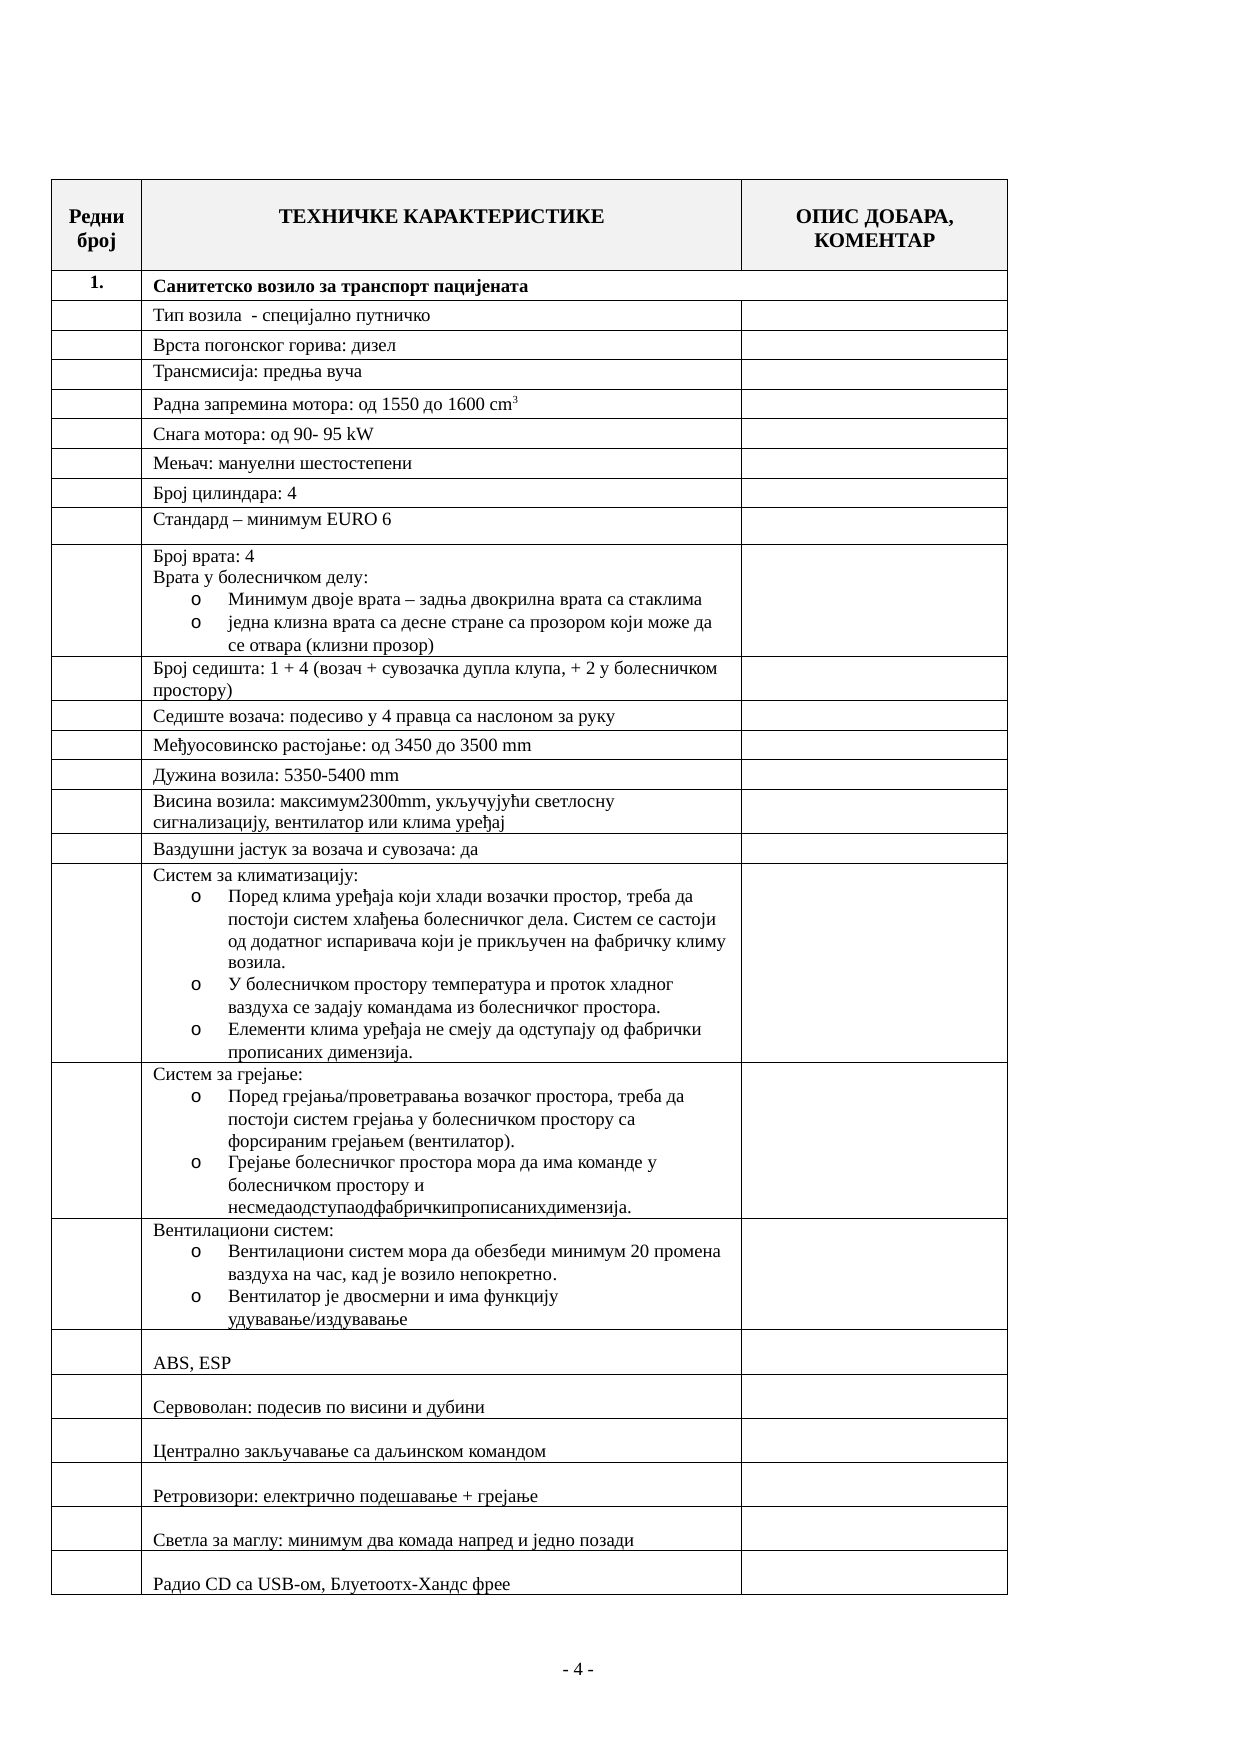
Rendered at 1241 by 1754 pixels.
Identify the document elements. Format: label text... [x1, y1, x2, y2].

table_cell [742, 834, 1007, 862]
table_cell [52, 1219, 141, 1329]
table_cell 1. [52, 271, 141, 300]
table_cell [742, 508, 1007, 544]
table_cell [52, 1463, 141, 1506]
table_cell [742, 1330, 1007, 1373]
table_cell [742, 1375, 1007, 1418]
table_cell [52, 834, 141, 862]
table_cell [742, 390, 1007, 418]
table_cell [742, 1463, 1007, 1506]
table_cell [742, 731, 1007, 759]
table_cell Централно закључавање са даљинском командом [142, 1419, 741, 1462]
table_cell Снага мотора: од 90- 95 kW [142, 419, 741, 448]
table_cell Број цилиндара: 4 [142, 479, 741, 507]
table_cell [742, 1507, 1007, 1550]
table_cell [52, 731, 141, 759]
table_header ТЕХНИЧКЕ КАРАКТЕРИСТИКЕ [142, 180, 741, 270]
table_cell [52, 790, 141, 833]
table_cell [52, 360, 141, 389]
table_cell Ваздушни јастук за возача и сувозача: да [142, 834, 741, 862]
table_cell [52, 864, 141, 1062]
table_cell Стандард – минимум EURO 6 [142, 508, 741, 544]
table_header ОПИС ДОБАРА, КОМЕНТАР [742, 180, 1007, 270]
table_cell Светла за маглу: минимум два комада напред и једно позади [142, 1507, 741, 1550]
table_cell [52, 301, 141, 329]
table_cell [742, 331, 1007, 359]
table_cell Међуосовинско растојање: од 3450 до 3500 mm [142, 731, 741, 759]
table_cell Врста погонског горива: дизел [142, 331, 741, 359]
table_cell [742, 657, 1007, 700]
table_cell [52, 331, 141, 359]
table_cell Систем за климатизацију: Поред клима уређаја који хлади возачки простор, треба да постоји систем хлађења болесничког дела. Систем се састоји од додатног испаривача који је прикључен на фабричку климу возила. У болесничком простору температура и проток хладног ваздуха се задају командама из болесничког простора. Елементи клима уређаја не смеју да одступају од фабрички прописаних димензија. [142, 864, 741, 1062]
table_cell Вентилациони систем: Вентилациони систем мора да обезбеди минимум 20 промена ваздуха на час, кад је возило непокретно. Вентилатор је двосмерни и има функцију удувавање/издувавање [142, 1219, 741, 1329]
table_cell [742, 1219, 1007, 1329]
table_cell Сервоволан: подесив по висини и дубини [142, 1375, 741, 1418]
table_cell [742, 790, 1007, 833]
table_cell [52, 1551, 141, 1594]
table_cell Број седишта: 1 + 4 (возач + сувозачка дупла клупа, + 2 у болесничком простору) [142, 657, 741, 700]
table_cell [742, 1063, 1007, 1217]
table_cell [742, 545, 1007, 656]
table_cell [52, 1375, 141, 1418]
table_cell [742, 360, 1007, 389]
table_cell [52, 701, 141, 729]
table_cell [52, 760, 141, 789]
table_cell [742, 1419, 1007, 1462]
table_cell [742, 760, 1007, 789]
table_cell [52, 390, 141, 418]
table_cell [52, 1507, 141, 1550]
table_cell [52, 1419, 141, 1462]
table_cell Ретровизори: електрично подешавање + грејање [142, 1463, 741, 1506]
table_cell [742, 1551, 1007, 1594]
table_cell Седиште возача: подесиво у 4 правца са наслоном за руку [142, 701, 741, 729]
table_cell [742, 701, 1007, 729]
table_cell [52, 479, 141, 507]
table_cell [742, 419, 1007, 448]
table_cell [52, 449, 141, 477]
table_cell Тип возила - специјално путничко [142, 301, 741, 329]
table_cell Радио CD са USB-ом, Блуетоотх-Хандс фрее [142, 1551, 741, 1594]
table_cell Трансмисија: предња вуча [142, 360, 741, 389]
table_cell ABS, ESP [142, 1330, 741, 1373]
table_cell [52, 545, 141, 656]
table_cell [742, 301, 1007, 329]
table_header Редни број [52, 180, 141, 270]
table_cell [52, 657, 141, 700]
table_cell [742, 449, 1007, 477]
table_cell Висина возила: максимум2300mm, укључујући светлосну сигнализацију, вентилатор или клима уређај [142, 790, 741, 833]
table_cell Дужина возила: 5350-5400 mm [142, 760, 741, 789]
table_cell [52, 419, 141, 448]
table_cell Радна запремина мотора: од 1550 до 1600 cm3 [142, 390, 741, 418]
table_cell Санитетско возило за транспорт пацијената [142, 271, 1007, 300]
table_cell [742, 864, 1007, 1062]
table_cell Систем за грејање: Поред грејања/проветравања возачког простора, треба да постоји систем грејања у болесничком простору са форсираним грејањем (вентилатор). Грејање болесничког простора мора да има команде у болесничком простору и несмедаодступаодфабричкипрописанихдимензија. [142, 1063, 741, 1217]
table_cell Мењач: мануелни шестостепени [142, 449, 741, 477]
table_cell [52, 1063, 141, 1217]
table_cell [52, 508, 141, 544]
table_cell [742, 479, 1007, 507]
table_cell [52, 1330, 141, 1373]
table_cell Број врата: 4 Врата у болесничком делу: Минимум двоје врата – задња двокрилна врата са стаклима једна клизна врата са десне стране са прозором који може да се отвара (клизни прозор) [142, 545, 741, 656]
